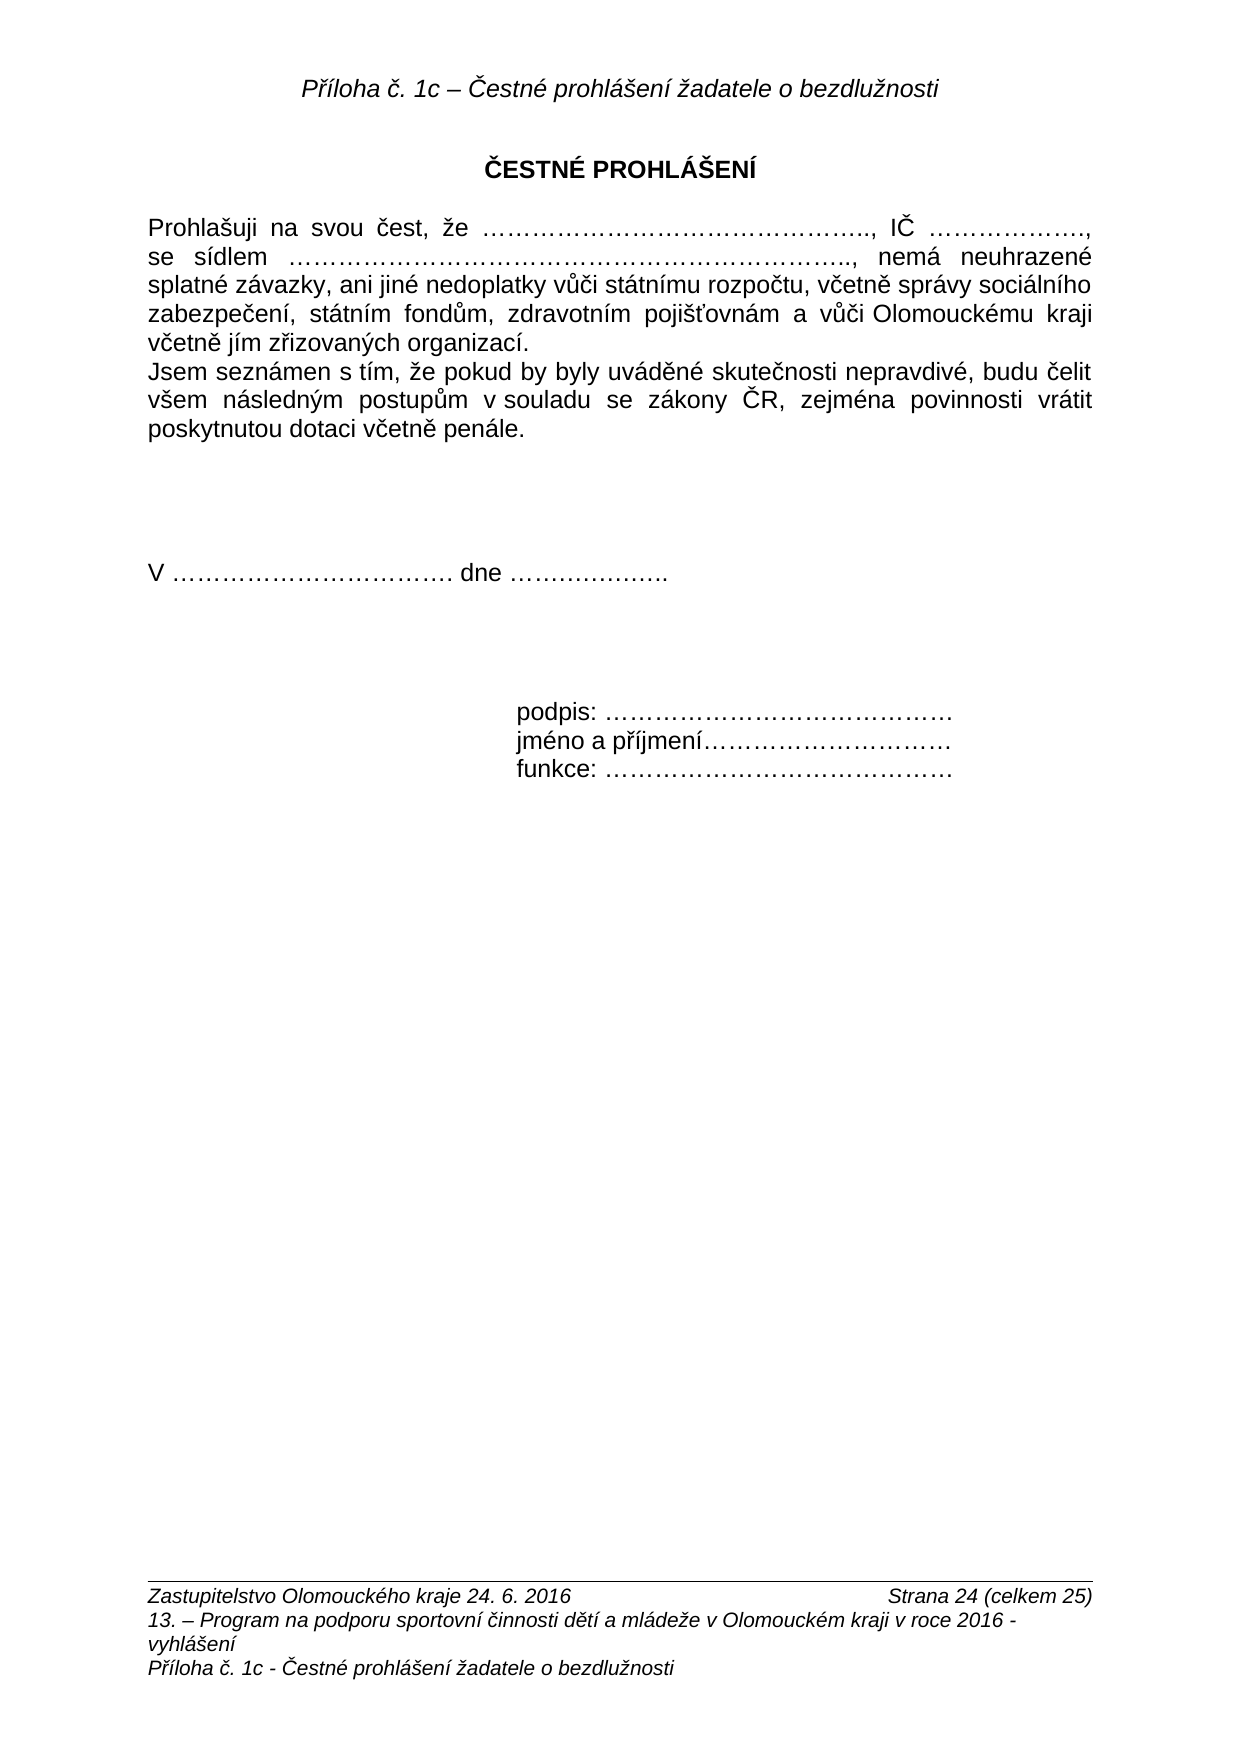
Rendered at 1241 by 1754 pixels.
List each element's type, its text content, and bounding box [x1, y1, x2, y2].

text Jsem seznámen s tím, že pokud by byly uváděné skutečnosti nepravdivé, budu čelit všem následným postupům v souladu se zákony ČR, zejména povinnosti vrátit poskytnutou dotaci včetně penále. [148, 357, 1093, 443]
text Prohlašuji na svou čest, že ……………………………………….., IČ ………………., se sídlem ………………………………………………………….., nemá neuhrazené splatné závazky, ani jiné nedoplatky vůči státnímu rozpočtu, včetně správy sociálního zabezpečení, státním fondům, zdravotním pojišťovnám a vůči Olomouckému kraji včetně jím zřizovaných organizací. [148, 213, 1093, 357]
text podpis: …………………………………… [443, 697, 1093, 726]
text jméno a příjmení………………………… [443, 726, 1093, 754]
text funkce: …………………………………… [148, 754, 1093, 783]
text V ……………………………. dne …….….….….. [148, 558, 1093, 587]
text ČESTNÉ PROHLÁŠENÍ [148, 155, 1093, 184]
